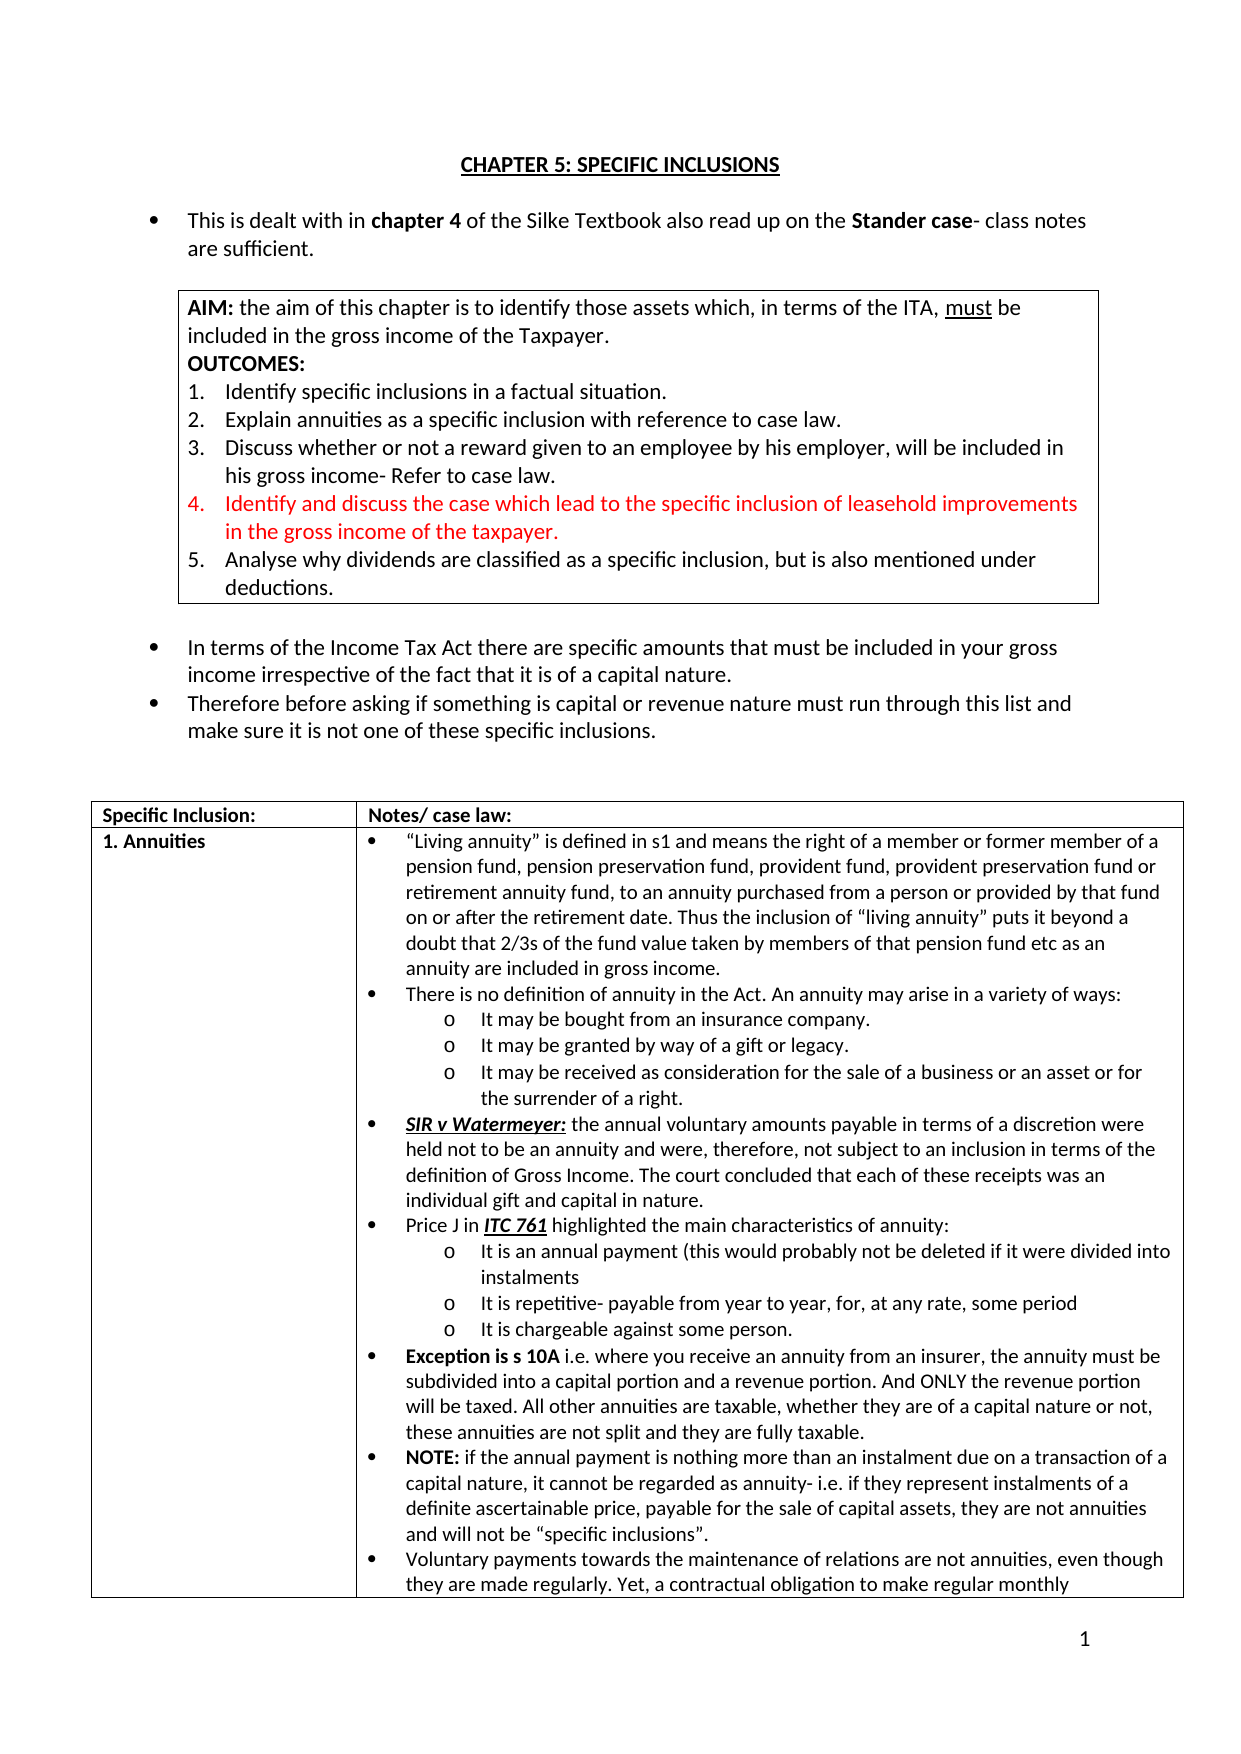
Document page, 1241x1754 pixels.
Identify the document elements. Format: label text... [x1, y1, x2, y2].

list Explain annuities as a specific inclusion with reference to case law. [179, 402, 1098, 430]
list OUTCOMES: [179, 346, 1098, 374]
text CHAPTER 5: SPECIFIC INCLUSIONS [150, 150, 1090, 178]
table_header Notes/ case law: [357, 802, 1183, 827]
list Therefore before asking if something is capital or revenue nature must run through this list and make sure it is not one of these specific inclusions. [150, 689, 1090, 745]
table_cell 1. Annuities [92, 828, 356, 1597]
list In terms of the Income Tax Act there are specific amounts that must be included in your gross income irrespective of the fact that it is of a capital nature. [150, 633, 1090, 689]
list Analyse why dividends are classified as a specific inclusion, but is also mentioned under deductions. [179, 542, 1098, 603]
list Discuss whether or not a reward given to an employee by his employer, will be included in his gross income- Refer to case law. [179, 430, 1098, 486]
list Identify specific inclusions in a factual situation. [179, 374, 1098, 402]
list Identify and discuss the case which lead to the specific inclusion of leasehold improvements in the gross income of the taxpayer. [179, 486, 1098, 542]
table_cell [357, 828, 1183, 1597]
list This is dealt with in chapter 4 of the Silke Textbook also read up on the Stander case- class notes are sufficient. [150, 206, 1090, 262]
list AIM: the aim of this chapter is to identify those assets which, in terms of the ITA, must be included in the gross income of the Taxpayer. [179, 291, 1098, 346]
table_header Specific Inclusion: [92, 802, 356, 827]
